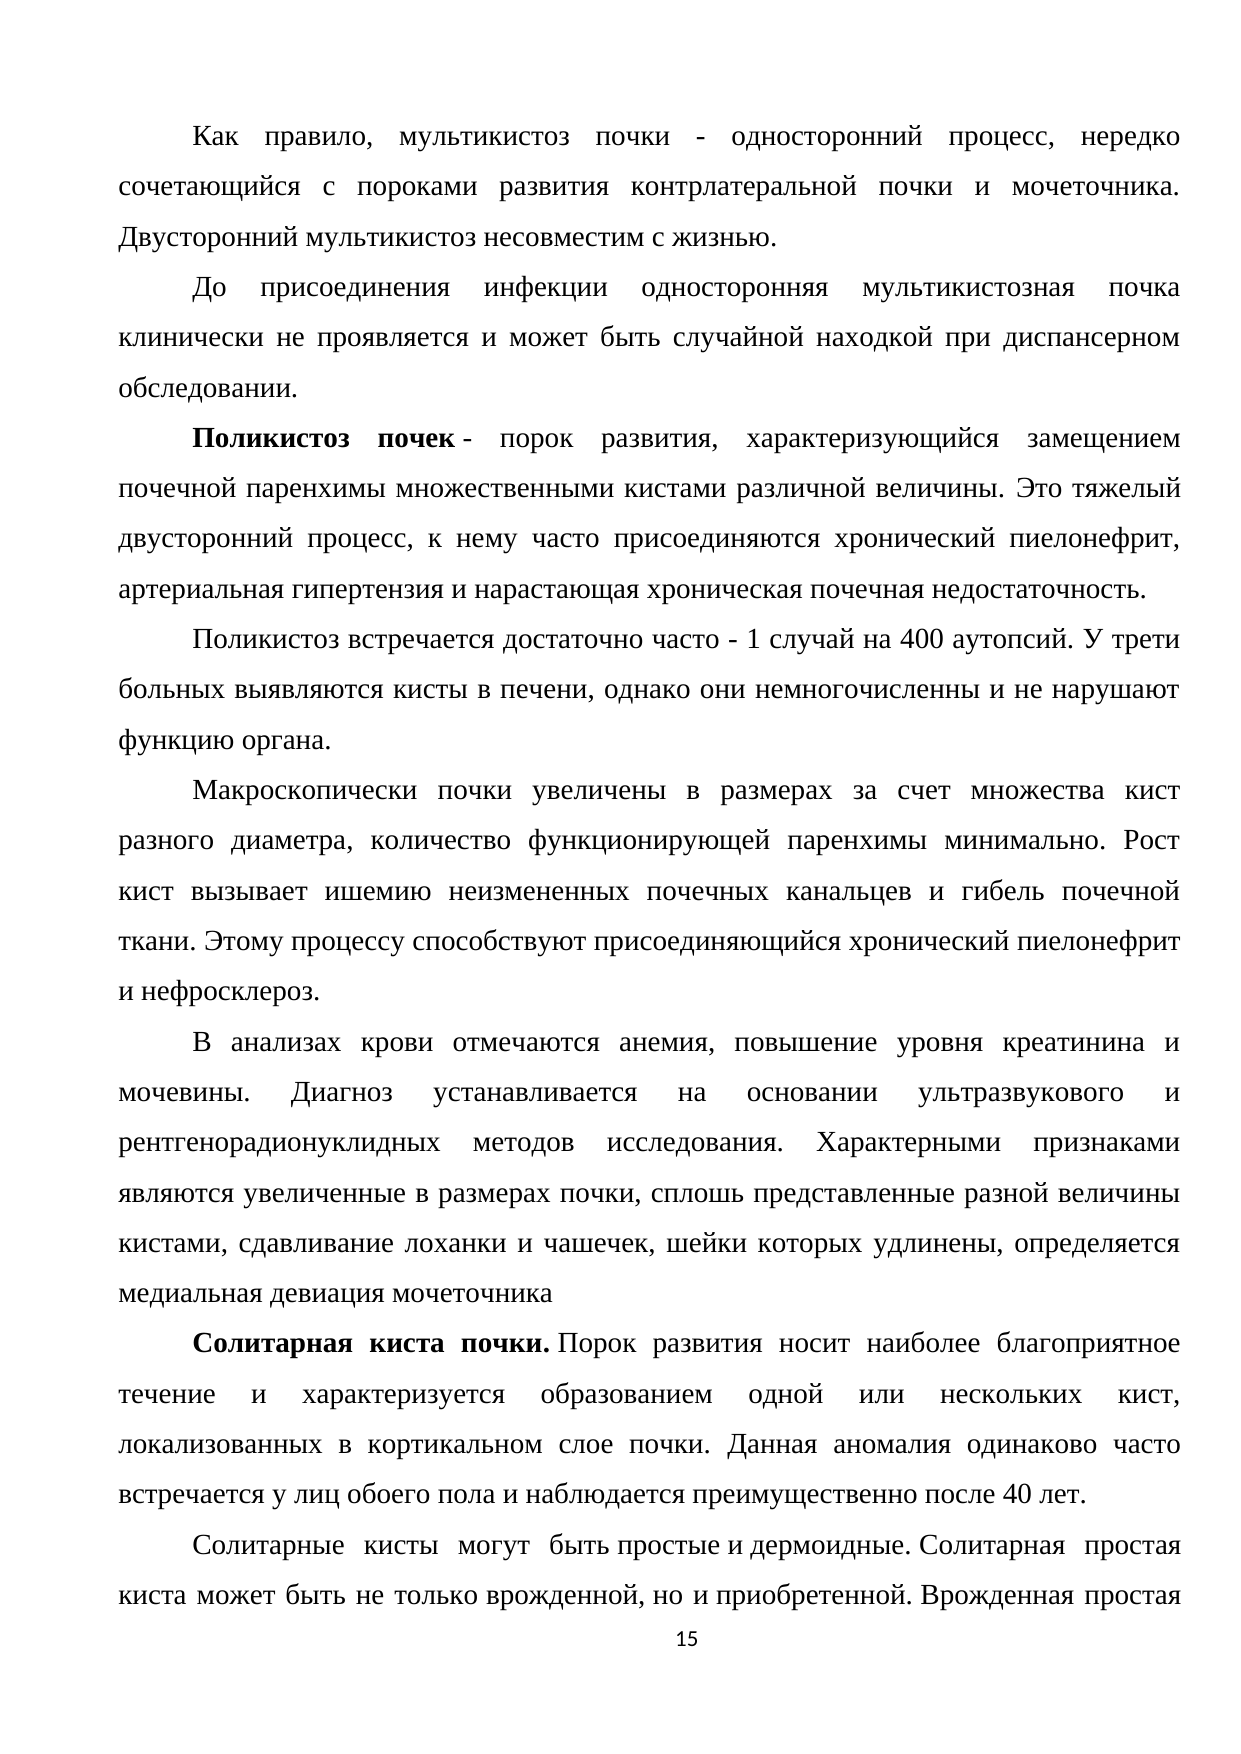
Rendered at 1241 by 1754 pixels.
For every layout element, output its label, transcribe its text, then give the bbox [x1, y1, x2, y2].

text Поликистоз встречается достаточно часто - 1 случай на 400 аутопсий. У трети больных выявляются кисты в печени, однако они немногочисленны и не нарушают функцию органа. [118, 621, 1181, 755]
text Солитарная киста почки. Порок развития носит наиболее благоприятное течение и характеризуется образованием одной или нескольких кист, локализованных в кортикальном слое почки. Данная аномалия одинаково часто встречается у лиц обоего пола и наблюдается преимущественно после 40 лет. [118, 1326, 1181, 1510]
text В анализах крови отмечаются анемия, повышение уровня креатинина и мочевины. Диагноз устанавливается на основании ультразвукового и рентгенорадионуклидных методов исследования. Характерными признаками являются увеличенные в размерах почки, сплошь представленные разной величины кистами, сдавливание лоханки и чашечек, шейки которых удлинены, определяется медиальная девиация мочеточника [118, 1024, 1181, 1309]
text Как правило, мультикистоз почки - односторонний процесс, нередко сочетающийся с пороками развития контрлатеральной почки и мочеточника. Двусторонний мультикистоз несовместим с жизнью. [118, 118, 1181, 252]
text Поликистоз почек - порок развития, характеризующийся замещением почечной паренхимы множественными кистами различной величины. Это тяжелый двусторонний процесс, к нему часто присоединяются хронический пиелонефрит, артериальная гипертензия и нарастающая хроническая почечная недостаточность. [118, 420, 1181, 604]
text До присоединения инфекции односторонняя мультикистозная почка клинически не проявляется и может быть случайной находкой при диспансерном обследовании. [118, 269, 1181, 403]
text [118, 1527, 1181, 1611]
text Макроскопически почки увеличены в размерах за счет множества кист разного диаметра, количество функционирующей паренхимы минимально. Рост кист вызывает ишемию неизмененных почечных канальцев и гибель почечной ткани. Этому процессу способствуют присоединяющийся хронический пиелонефрит и нефросклероз. [118, 772, 1181, 1007]
